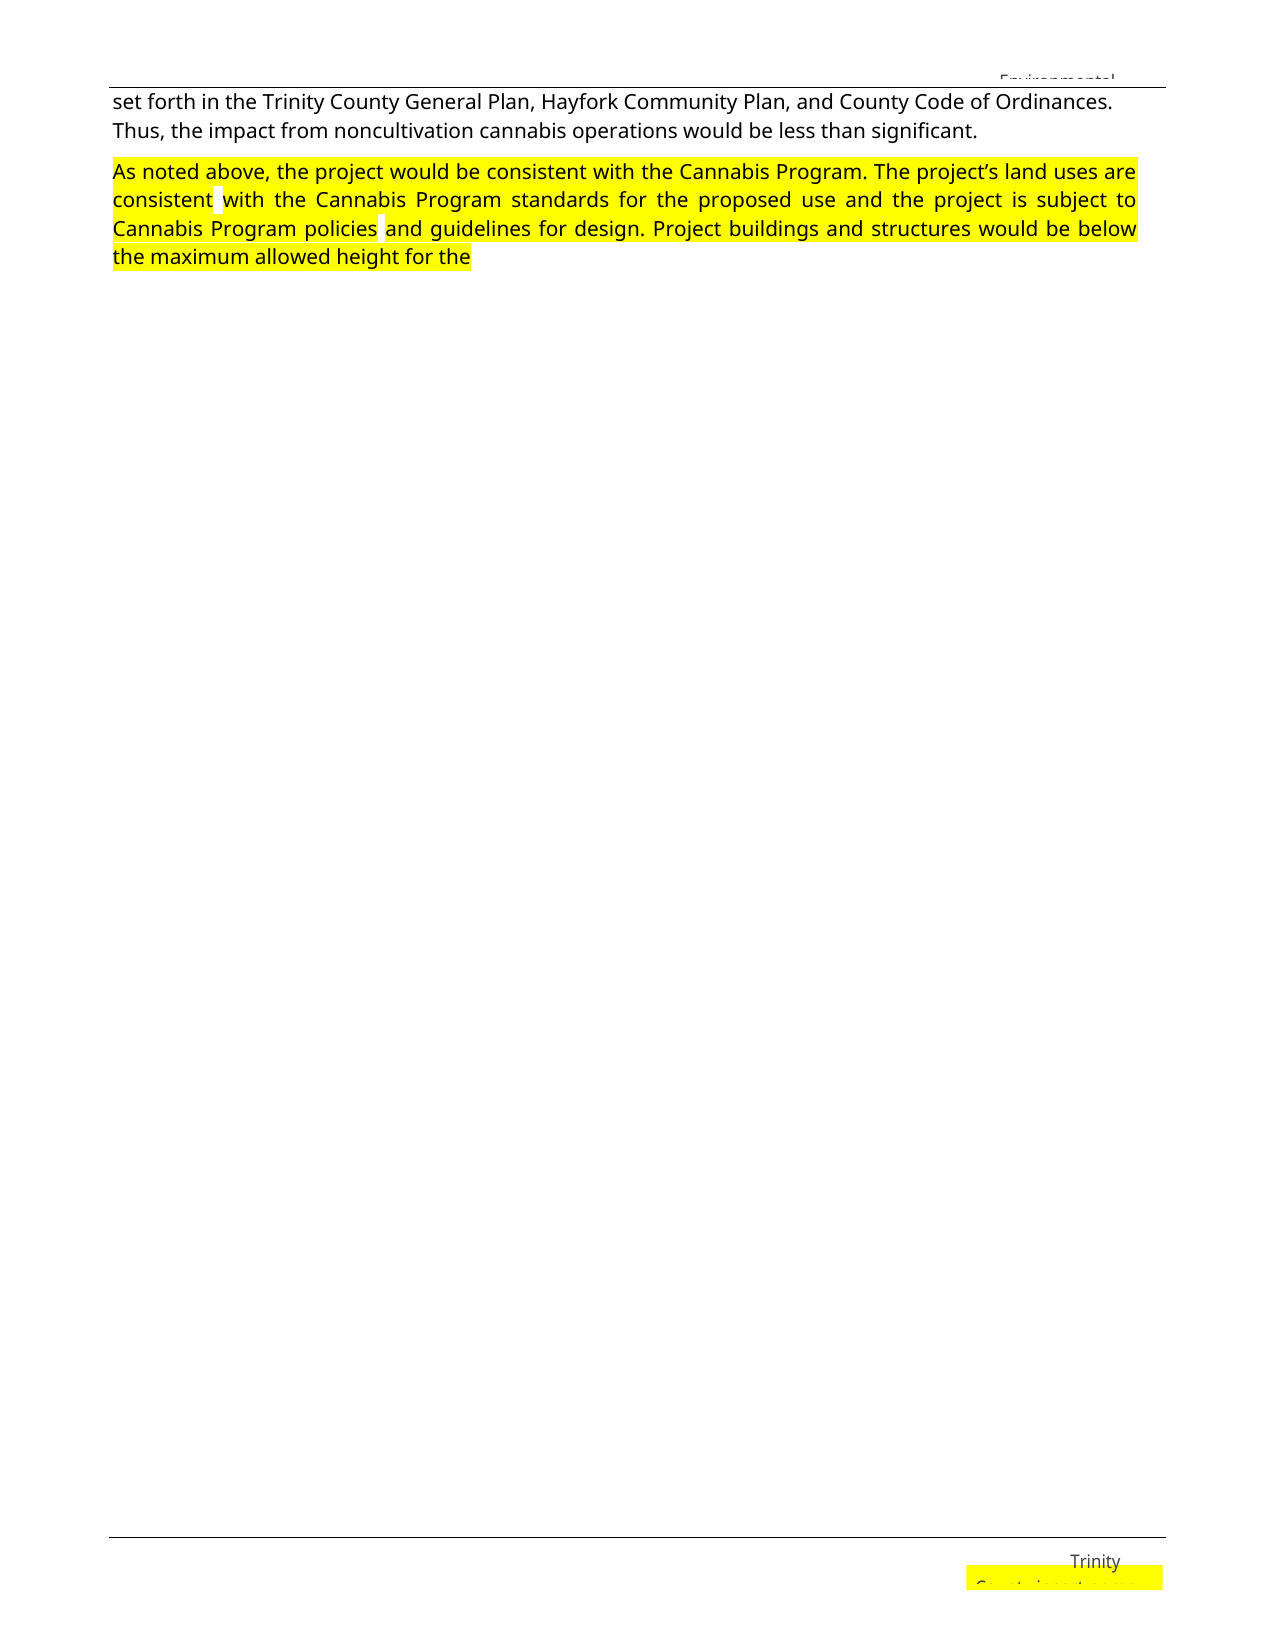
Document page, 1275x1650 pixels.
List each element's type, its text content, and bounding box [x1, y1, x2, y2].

text As noted above, the project would be consistent with the Cannabis Program. The project’s land uses are consistent with the Cannabis Program standards for the proposed use and the project is subject to Cannabis Program policies and guidelines for design. Project buildings and structures would be below the maximum allowed height for the [112, 179, 1138, 271]
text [112, 87, 1159, 144]
